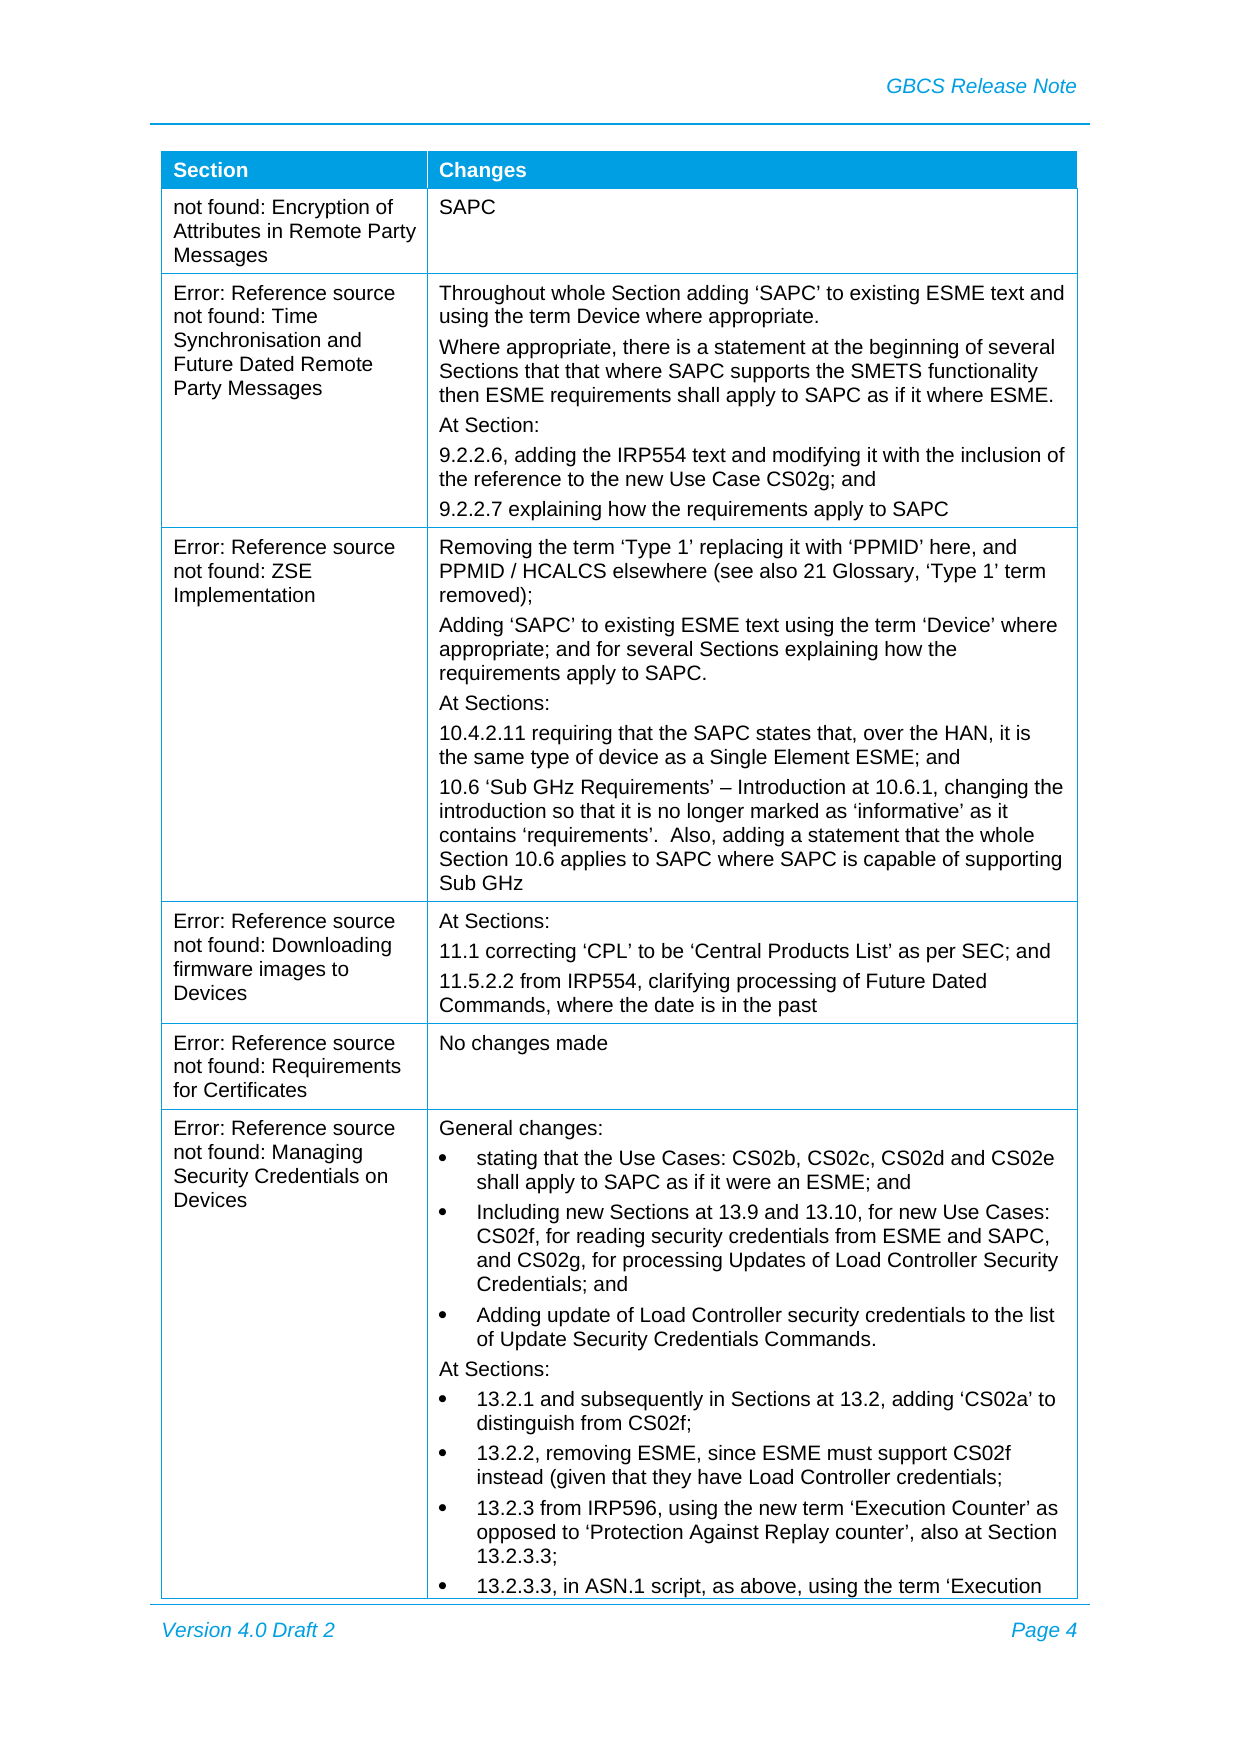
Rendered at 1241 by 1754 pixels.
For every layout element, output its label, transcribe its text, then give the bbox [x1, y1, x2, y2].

table_cell No changes made [428, 1024, 1077, 1108]
table_header Section [162, 151, 427, 188]
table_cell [162, 189, 427, 273]
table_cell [428, 1110, 1077, 1598]
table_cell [162, 1110, 427, 1598]
table_cell Removing the term ‘Type 1’ replacing it with ‘PPMID’ here, and PPMID / HCALCS elsewhere (see also 21 Glossary, ‘Type 1’ term removed); Adding ‘SAPC’ to existing ESME text using the term ‘Device’ where appropriate; and for several Sections explaining how the requirements apply to SAPC. At Sections: 10.4.2.11 requiring that the SAPC states that, over the HAN, it is the same type of device as a Single Element ESME; and 10.6 ‘Sub GHz Requirements’ – Introduction at 10.6.1, changing the introduction so that it is no longer marked as ‘informative’ as it contains ‘requirements’. Also, adding a statement that the whole Section 10.6 applies to SAPC where SAPC is capable of supporting Sub GHz [428, 528, 1077, 901]
table_cell At Sections: 11.1 correcting ‘CPL’ to be ‘Central Products List’ as per SEC; and 11.5.2.2 from IRP554, clarifying processing of Future Dated Commands, where the date is in the past [428, 902, 1077, 1023]
table_cell Throughout whole Section adding ‘SAPC’ to existing ESME text and using the term Device where appropriate. Where appropriate, there is a statement at the beginning of several Sections that that where SAPC supports the SMETS functionality then ESME requirements shall apply to SAPC as if it where ESME. At Section: 9.2.2.6, adding the IRP554 text and modifying it with the inclusion of the reference to the new Use Case CS02g; and 9.2.2.7 explaining how the requirements apply to SAPC [428, 274, 1077, 527]
table_header Changes [428, 151, 1077, 188]
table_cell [428, 189, 1077, 273]
